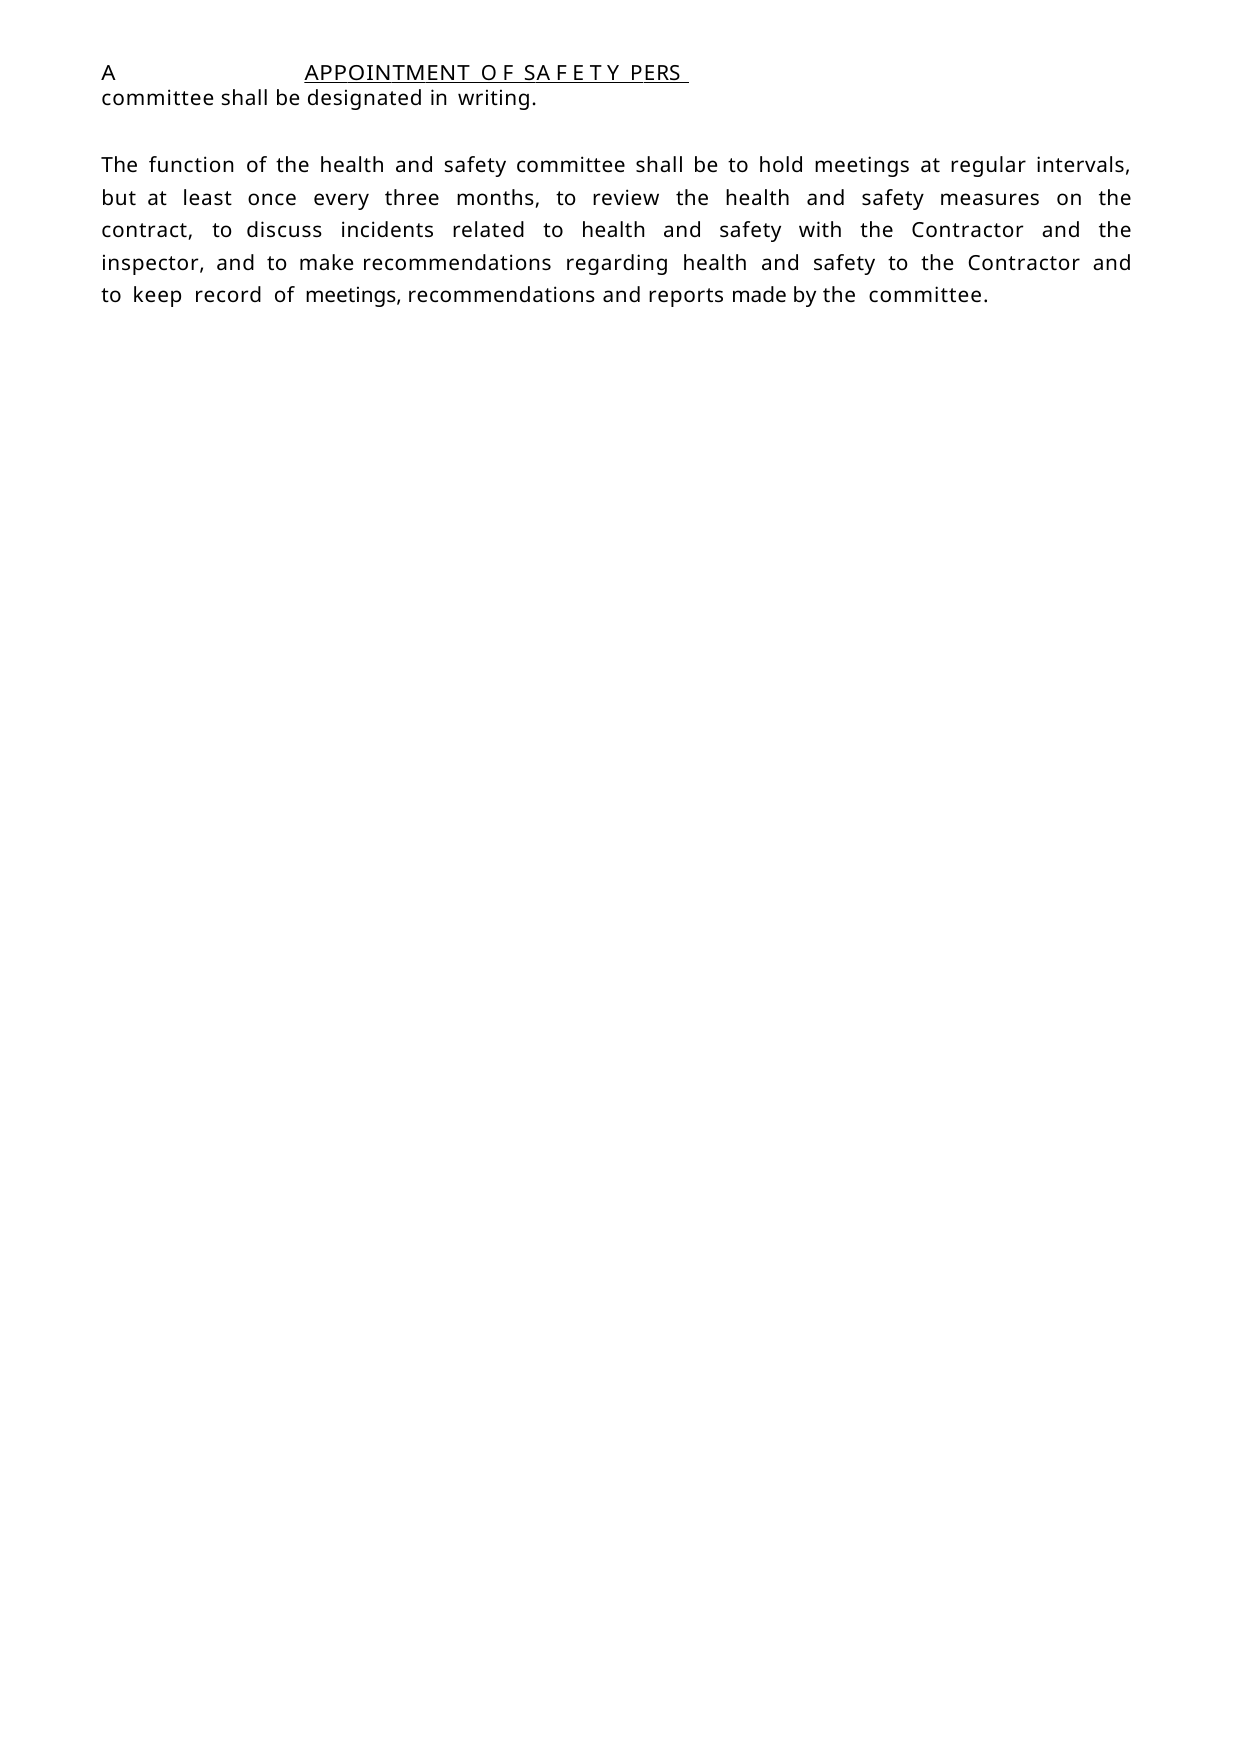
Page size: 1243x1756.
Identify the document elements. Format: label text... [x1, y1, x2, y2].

text The function of the health and safety committee shall be to hold meetings at regular intervals, but at least once every three months, to review the health and safety measures on the contract, to discuss incidents related to health and safety with the Contractor and the inspector, and to make recommendations regarding health and safety to the Contractor and to keep record of meetings, recommendations and reports made by the committee. [101, 150, 1131, 309]
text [101, 83, 1131, 112]
